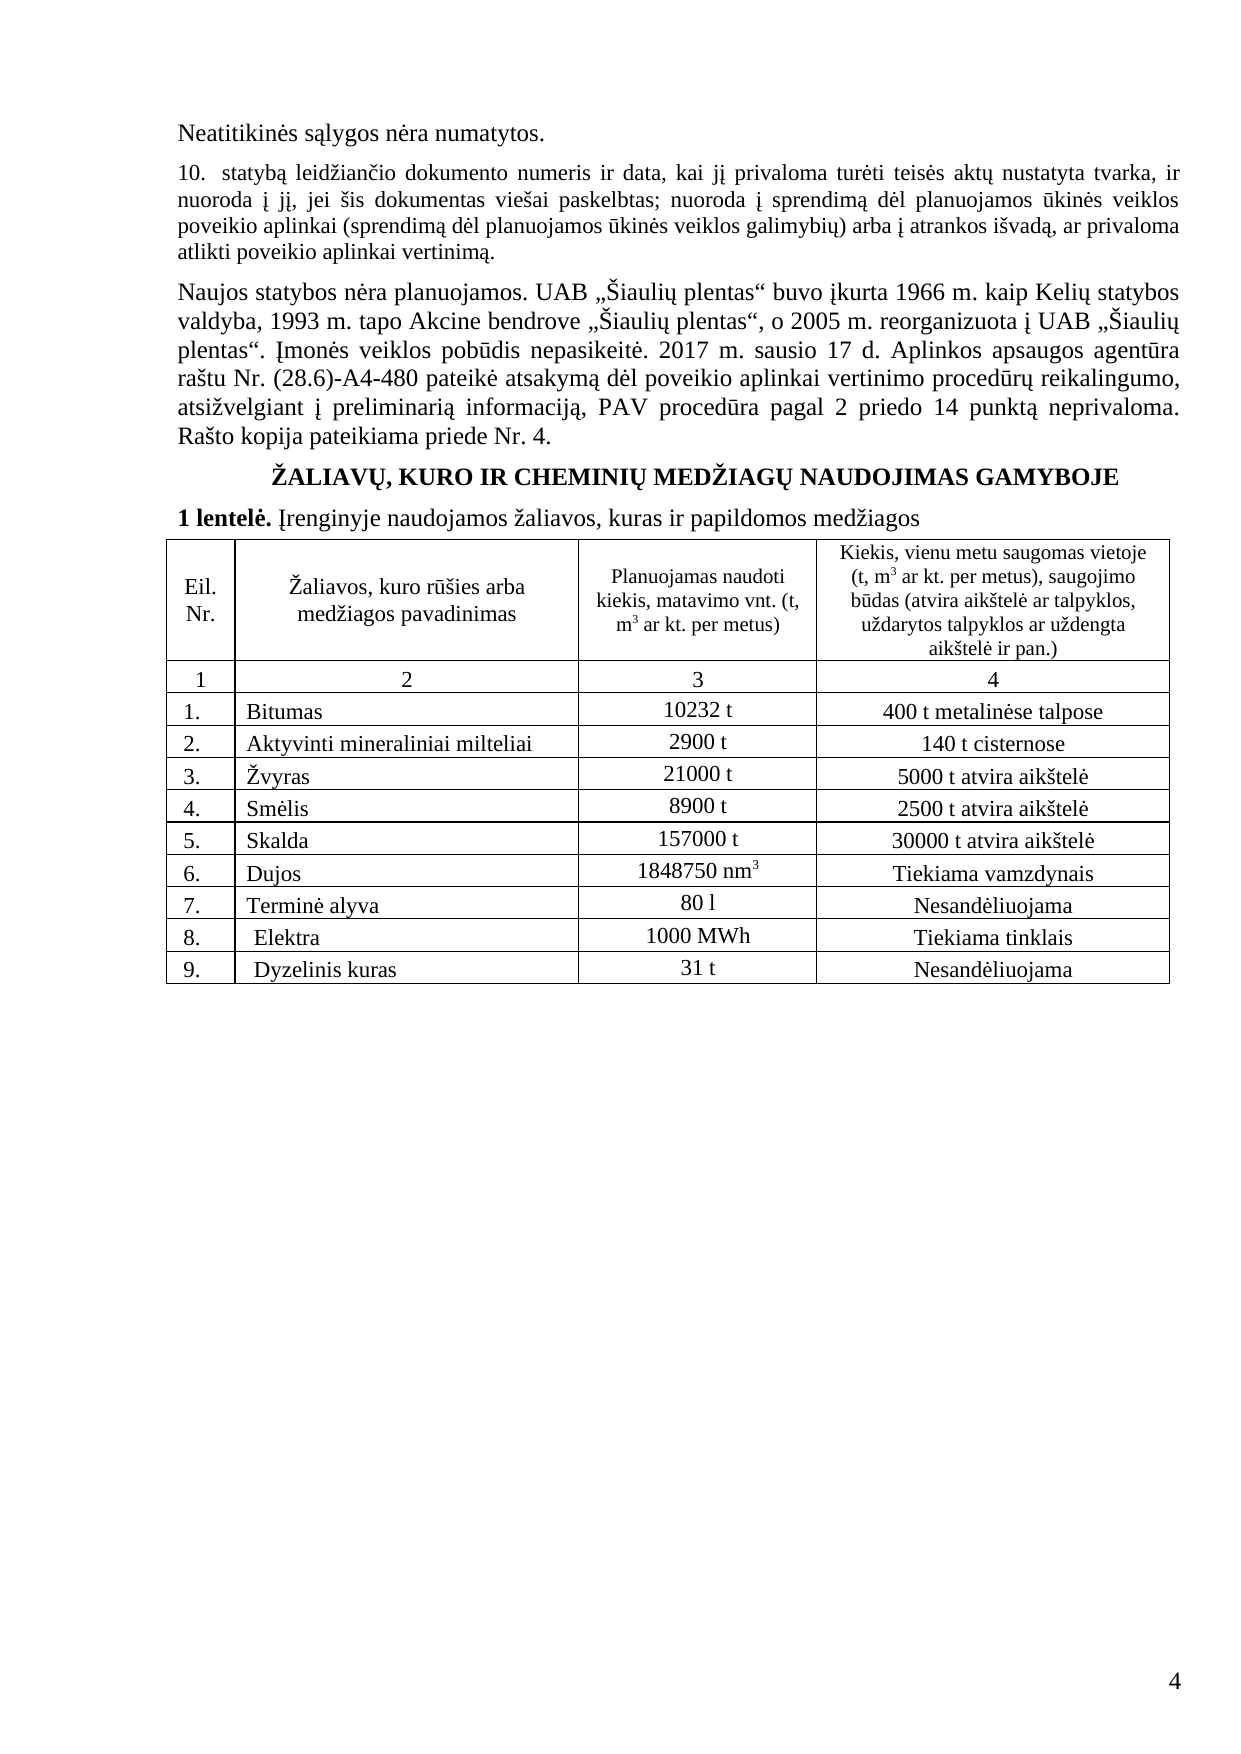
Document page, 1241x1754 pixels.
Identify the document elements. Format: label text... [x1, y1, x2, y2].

list Neatitikinės sąlygos nėra numatytos. [177, 118, 1181, 147]
table_cell 140 t cisternose [817, 726, 1169, 757]
text 1 lentelė. Įrenginyje naudojamos žaliavos, kuras ir papildomos medžiagos [177, 503, 1181, 532]
table_cell [167, 823, 234, 854]
table_cell [167, 726, 234, 757]
table_cell 5000 t atvira aikštelė [817, 758, 1169, 789]
table_cell Tiekiama vamzdynais [817, 855, 1169, 886]
table_cell Tiekiama tinklais [817, 919, 1169, 951]
table_cell 2500 t atvira aikštelė [817, 790, 1169, 821]
table_cell [167, 758, 234, 789]
table_cell Elektra [236, 919, 578, 951]
table_cell 2 [236, 661, 578, 692]
table_header Planuojamas naudoti kiekis, matavimo vnt. (t, m3 ar kt. per metus) [579, 540, 816, 660]
table_cell [167, 693, 234, 724]
table_cell 21000 t [579, 758, 816, 789]
table_cell [167, 887, 234, 918]
table_cell Bitumas [236, 693, 578, 724]
table_header Žaliavos, kuro rūšies arba medžiagos pavadinimas [236, 540, 578, 660]
table_cell Terminė alyva [236, 887, 578, 918]
table_cell 157000 t [579, 823, 816, 854]
table_cell Dyzelinis kuras [236, 952, 578, 983]
table_cell [167, 919, 234, 951]
table_cell [167, 952, 234, 983]
table_cell 10232 t [579, 693, 816, 724]
table_cell Dujos [236, 855, 578, 886]
table_cell 30000 t atvira aikštelė [817, 823, 1169, 854]
table_cell 80 l [579, 887, 816, 918]
table_cell [167, 790, 234, 821]
table_cell Aktyvinti mineraliniai milteliai [236, 726, 578, 757]
table_cell Skalda [236, 823, 578, 854]
table_cell 2900 t [579, 726, 816, 757]
table_cell Žvyras [236, 758, 578, 789]
table_cell 8900 t [579, 790, 816, 821]
table_cell 4 [817, 661, 1169, 692]
table_cell 1000 MWh [579, 919, 816, 951]
table_cell Smėlis [236, 790, 578, 821]
table_cell [167, 855, 234, 886]
table_cell Nesandėliuojama [817, 887, 1169, 918]
table_cell 1 [167, 661, 234, 692]
table_header Kiekis, vienu metu saugomas vietoje (t, m3 ar kt. per metus), saugojimo būdas (atvira aikštelė ar talpyklos, uždarytos talpyklos ar uždengta aikštelė ir pan.) [817, 540, 1169, 660]
table_cell 31 t [579, 952, 816, 983]
text Naujos statybos nėra planuojamos. UAB „Šiaulių plentas“ buvo įkurta 1966 m. kaip Kelių statybos valdyba, 1993 m. tapo Akcine bendrove „Šiaulių plentas“, o 2005 m. reorganizuota į UAB „Šiaulių plentas“. Įmonės veiklos pobūdis nepasikeitė. 2017 m. sausio 17 d. Aplinkos apsaugos agentūra raštu Nr. (28.6)-A4-480 pateikė atsakymą dėl poveikio aplinkai vertinimo procedūrų reikalingumo, atsižvelgiant į preliminarią informaciją, PAV procedūra pagal 2 priedo 14 punktą neprivaloma. Rašto kopija pateikiama priede Nr. 4. [177, 277, 1181, 450]
table_cell Nesandėliuojama [817, 952, 1169, 983]
table_cell 1848750 nm3 [579, 855, 816, 886]
table_cell 400 t metalinėse talpose [817, 693, 1169, 724]
text Žaliavų, kuro ir cheminių medžiagų naudojimas gamyboje [177, 462, 1181, 491]
table_header Eil. Nr. [167, 540, 234, 660]
table_cell 3 [579, 661, 816, 692]
list statybą leidžiančio dokumento numeris ir data, kai jį privaloma turėti teisės aktų nustatyta tvarka, ir nuoroda į jį, jei šis dokumentas viešai paskelbtas; nuoroda į sprendimą dėl planuojamos ūkinės veiklos poveikio aplinkai (sprendimą dėl planuojamos ūkinės veiklos galimybių) arba į atrankos išvadą, ar privaloma atlikti poveikio aplinkai vertinimą. [177, 159, 1181, 265]
